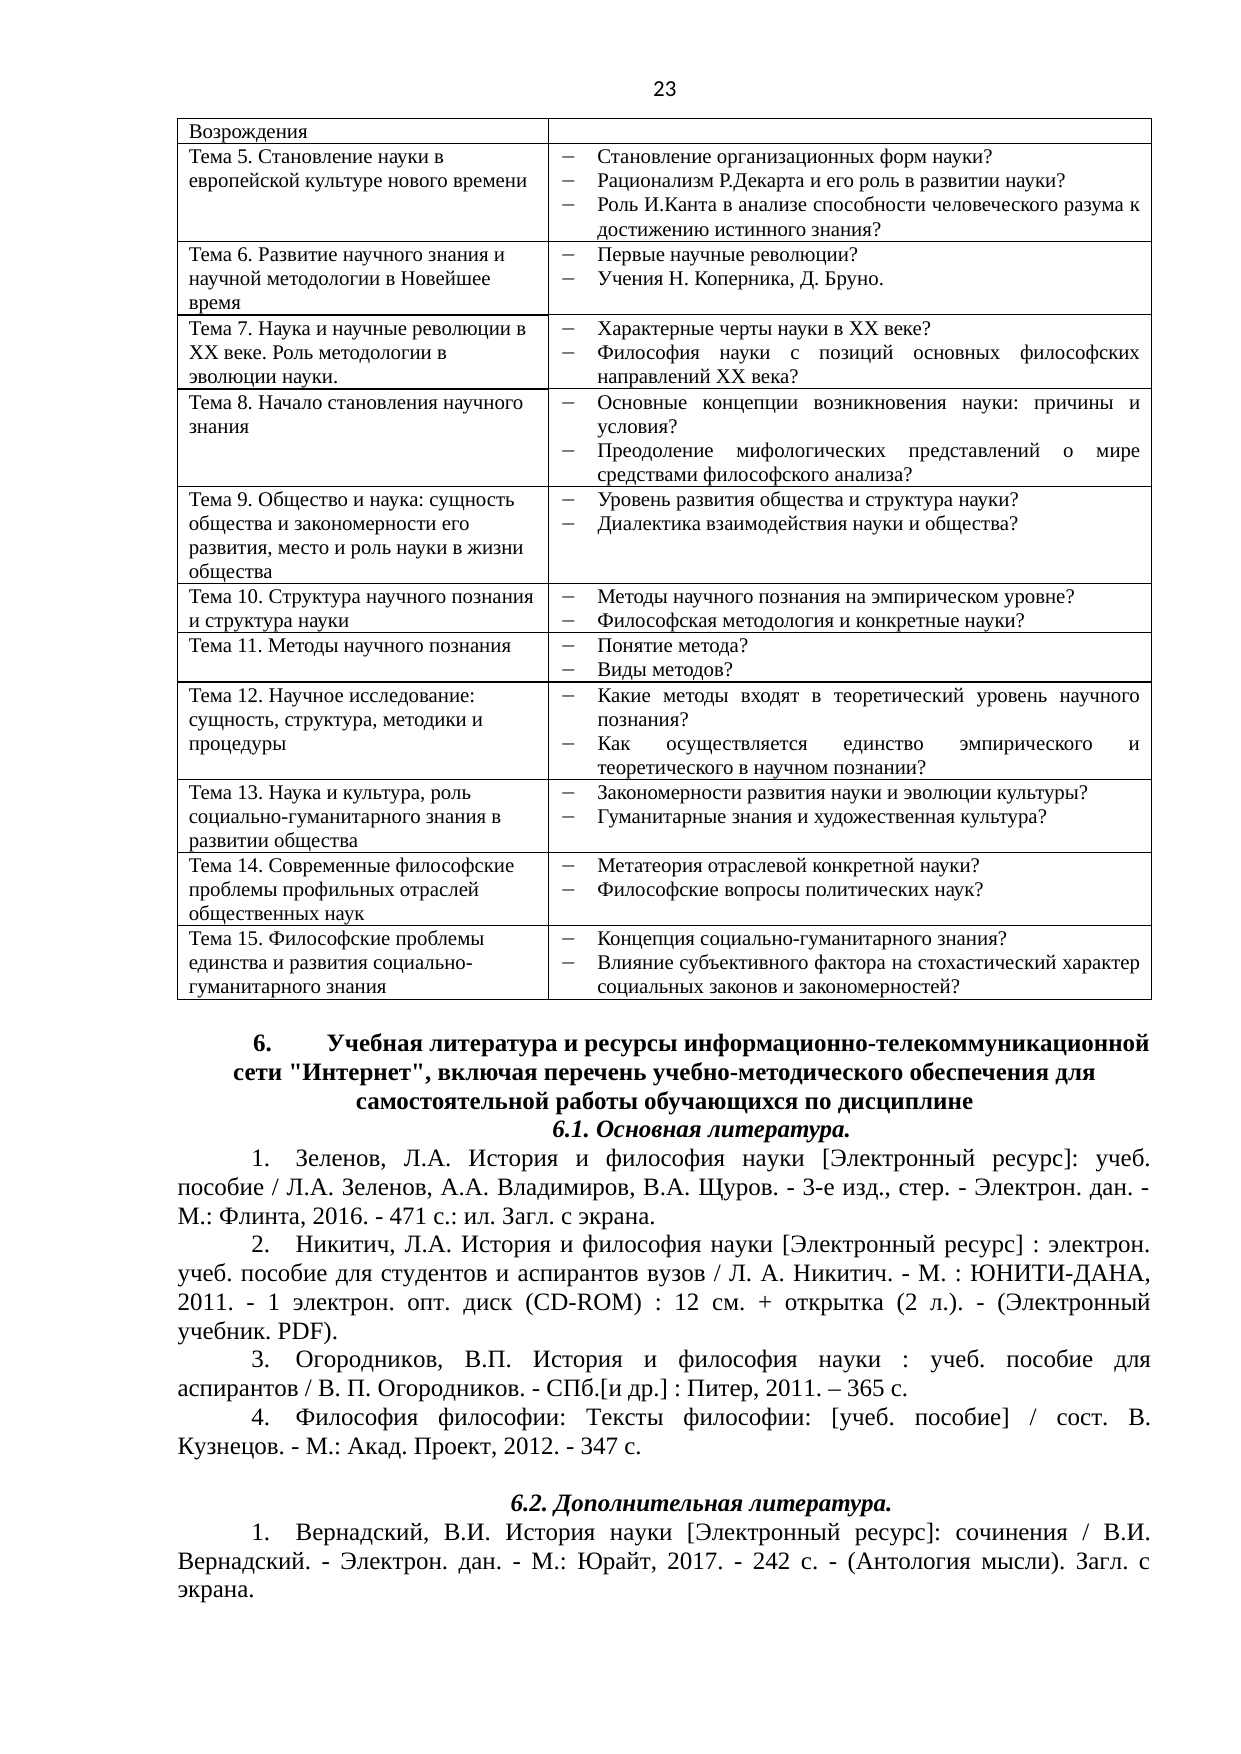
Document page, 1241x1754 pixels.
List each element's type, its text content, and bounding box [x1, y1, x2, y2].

table_cell Становление организационных форм науки? Рационализм Р.Декарта и его роль в развитии науки? Роль И.Канта в анализе способности человеческого разума к достижению истинного знания? [549, 144, 1151, 241]
table_cell Концепция социально-гуманитарного знания? Влияние субъективного фактора на стохастический характер социальных законов и закономерностей? [549, 926, 1151, 998]
table_cell Тема 11. Методы научного познания [178, 633, 548, 681]
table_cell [549, 119, 1151, 143]
list Зеленов, Л.А. История и философия науки [Электронный ресурс]: учеб. пособие / Л.А. Зеленов, А.А. Владимиров, В.А. Щуров. - 3-е изд., стер. - Электрон. дан. - М.: Флинта, 2016. - 471 с.: ил. Загл. с экрана. [177, 1143, 1152, 1229]
table_cell Тема 15. Философские проблемы единства и развития социально-гуманитарного знания [178, 926, 548, 998]
table_cell Тема 5. Становление науки в европейской культуре нового времени [178, 144, 548, 241]
table_cell Тема 9. Общество и наука: сущность общества и закономерности его развития, место и роль науки в жизни общества [178, 487, 548, 583]
table_cell Методы научного познания на эмпирическом уровне? Философская методология и конкретные науки? [549, 584, 1151, 632]
table_cell Какие методы входят в теоретический уровень научного познания? Как осуществляется единство эмпирического и теоретического в научном познании? [549, 683, 1151, 779]
list Философия философии: Тексты философии: [учеб. пособие] / сост. В. Кузнецов. - М.: Акад. Проект, 2012. - 347 c. [177, 1402, 1152, 1459]
table_cell Тема 10. Структура научного познания и структура науки [178, 584, 548, 632]
table_cell Тема 7. Наука и научные революции в ХХ веке. Роль методологии в эволюции науки. [178, 316, 548, 388]
list Вернадский, В.И. История науки [Электронный ресурс]: сочинения / В.И. Вернадский. - Электрон. дан. - М.: Юрайт, 2017. - 242 c. - (Антология мысли). Загл. с экрана. [177, 1517, 1152, 1603]
text 6. Учебная литература и ресурсы информационно-телекоммуникационной сети "Интернет", включая перечень учебно-методического обеспечения для самостоятельной работы обучающихся по дисциплине [177, 1028, 1152, 1114]
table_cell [178, 119, 548, 143]
table_cell Тема 12. Научное исследование: сущность, структура, методики и процедуры [178, 683, 548, 779]
table_cell Тема 6. Развитие научного знания и научной методологии в Новейшее время [178, 242, 548, 314]
text 6.2. Дополнительная литература. [177, 1488, 1152, 1517]
table_cell Уровень развития общества и структура науки? Диалектика взаимодействия науки и общества? [549, 487, 1151, 583]
table_cell Тема 13. Наука и культура, роль социально-гуманитарного знания в развитии общества [178, 780, 548, 852]
table_cell Тема 14. Современные философские проблемы профильных отраслей общественных наук [178, 853, 548, 925]
list Огородников, В.П. История и философия науки : учеб. пособие для аспирантов / В. П. Огородников. - СПб.[и др.] : Питер, 2011. – 365 с. [177, 1344, 1152, 1402]
table_cell Характерные черты науки в ХХ веке? Философия науки с позиций основных философских направлений ХХ века? [549, 315, 1151, 388]
list Никитич, Л.А. История и философия науки [Электронный ресурс] : электрон. учеб. пособие для студентов и аспирантов вузов / Л. А. Никитич. - М. : ЮНИТИ-ДАНА, 2011. - 1 электрон. опт. диск (CD-ROM) : 12 см. + открытка (2 л.). - (Электронный учебник. PDF). [177, 1229, 1152, 1344]
table_cell Закономерности развития науки и эволюции культуры? Гуманитарные знания и художественная культура? [549, 780, 1151, 852]
table_cell Метатеория отраслевой конкретной науки? Философские вопросы политических наук? [549, 853, 1151, 925]
table_cell Первые научные революции? Учения Н. Коперника, Д. Бруно. [549, 242, 1151, 314]
table_cell Понятие метода? Виды методов? [549, 633, 1151, 681]
table_cell Тема 8. Начало становления научного знания [178, 390, 548, 486]
text 6.1. Основная литература. [177, 1114, 1152, 1143]
table_cell Основные концепции возникновения науки: причины и условия? Преодоление мифологических представлений о мире средствами философского анализа? [549, 389, 1151, 486]
